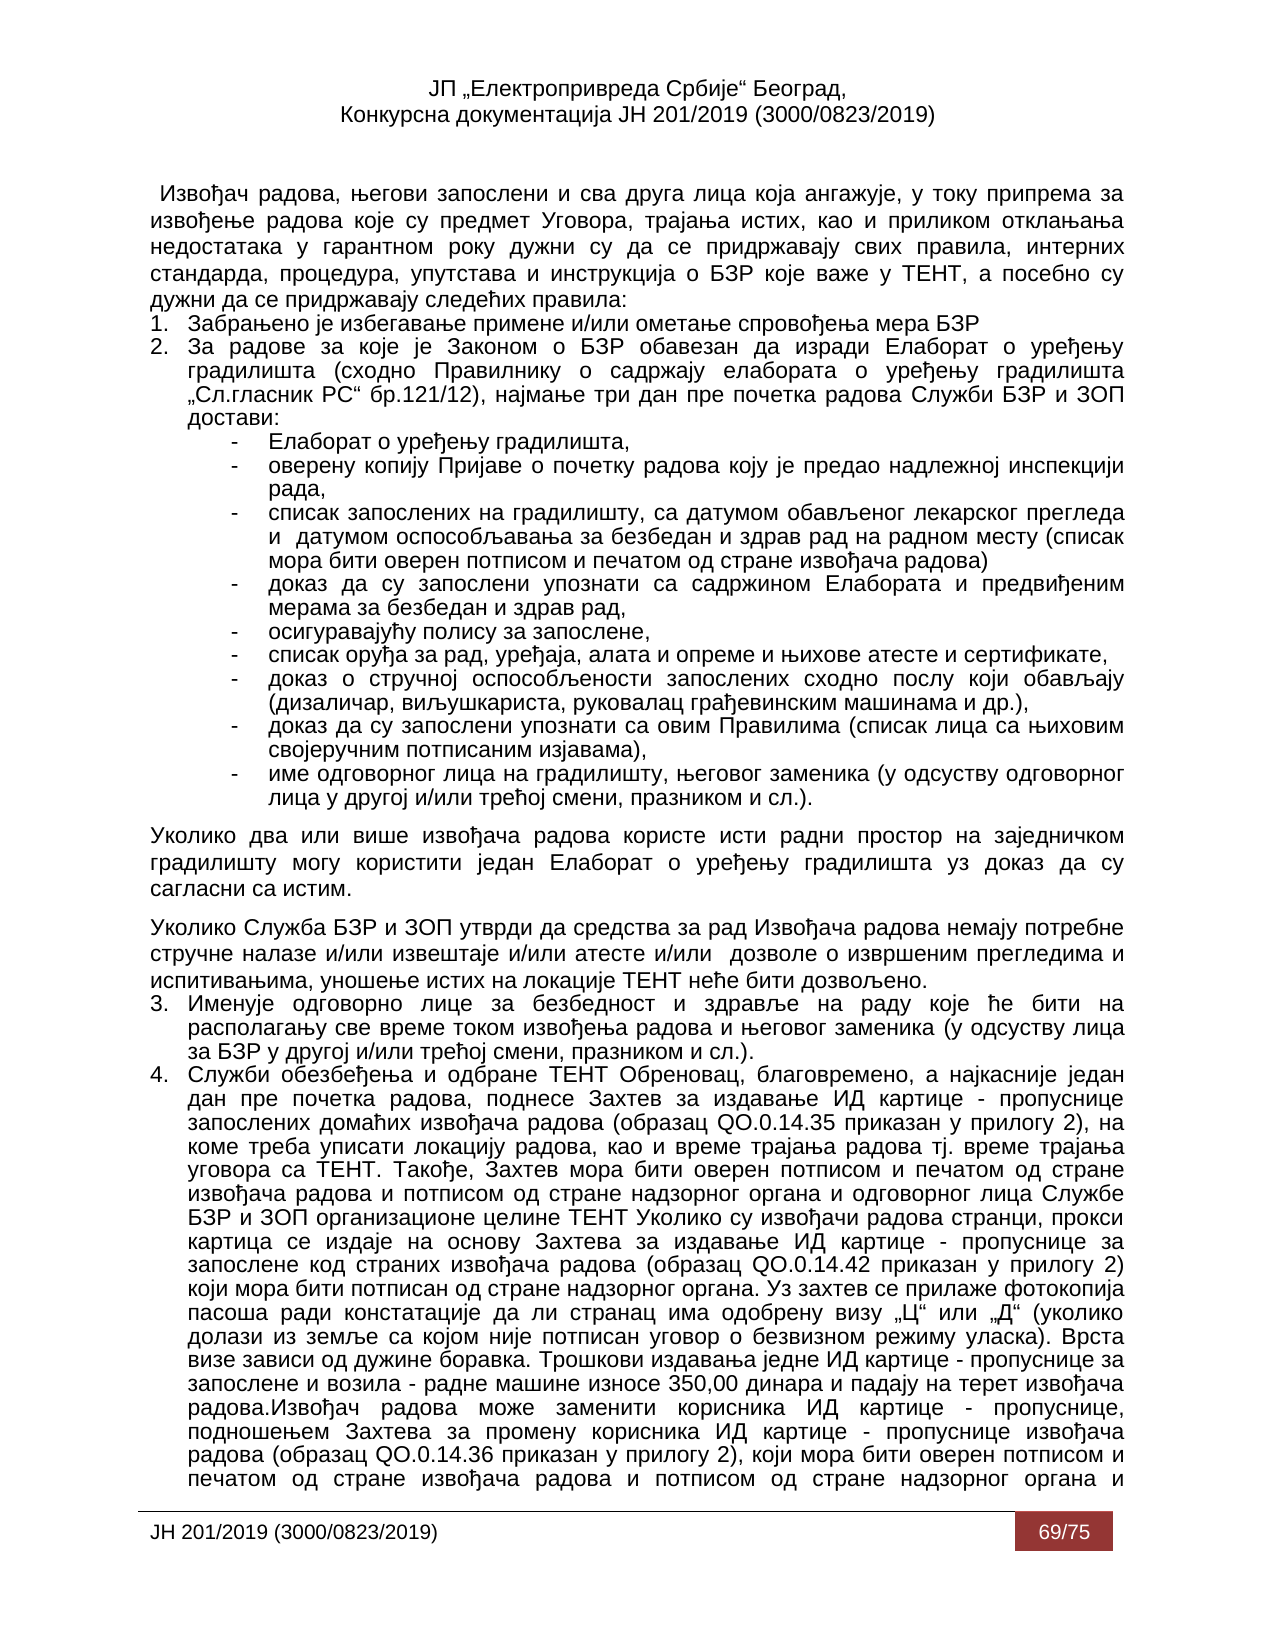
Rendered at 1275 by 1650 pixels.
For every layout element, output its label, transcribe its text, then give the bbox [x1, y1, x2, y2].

text Уколико Служба БЗР и ЗОП утврди да средства за рад Извођача радова немају потребне стручне налазе и/или извештаје и/или атесте и/или дозволе о извршеним прегледима и испитивањима, уношење истих на локације ТЕНТ неће бити дозвољено. [150, 914, 1125, 993]
list oсигуравајућу полису за запослене, [231, 620, 1125, 644]
list име одговорног лица на градилишту, његовог заменика (у одсуству одговорног лица у другој и/или трећој смени, празником и сл.). [231, 762, 1125, 810]
list доказ да су запослени упознати са овим Правилима (списак лица са њиховим својеручним потписаним изјавама), [231, 715, 1125, 762]
list Именује одговорно лице за безбедност и здравље на раду које ће бити на располагању све време током извођења радова и његовог заменика (у одсуству лица за БЗР у другој и/или трећој смени, празником и сл.). [150, 993, 1125, 1064]
list Забрањено је избегавање примене и/или ометање спровођења мера БЗР [150, 312, 1125, 336]
text Извођач радова, његови запослени и сва друга лица која ангажује, у току припрема за извођење радова које су предмет Уговора, трајања истих, као и приликом отклањања недостатака у гарантном року дужни су да се придржавају свих правила, интерних стандарда, процедура, упутстава и инструкција о БЗР које важе у ТЕНТ, а посебно су дужни да се придржавају следећих правила: [150, 180, 1125, 312]
list списак запослених на градилишту, са датумом обављеног лекарског прегледа и датумом оспособљавања за безбедан и здрав рад на радном месту (списак мора бити оверен потписом и печатом од стране извођача радова) [231, 502, 1125, 573]
list доказ да су запослени упознати са садржином Елабората и предвиђеним мерама за безбедан и здрав рад, [231, 573, 1125, 620]
list оверену копију Пријаве о почетку радова коју је предао надлежној инспекцији рада, [231, 454, 1125, 502]
list доказ о стручној оспособљености запослених сходно послу који обављају (дизаличар, виљушкариста, руковалац грађевинским машинама и др.), [231, 668, 1125, 715]
list За радове за које је Законом о БЗР обавезан да изради Елаборат о уређењу градилишта (сходно Правилнику о садржају елабората о уређењу градилишта „Сл.гласник РС“ бр.121/12), најмање три дан пре почетка радова Служби БЗР и ЗОП достави: [150, 336, 1125, 431]
list списак оруђа за рад, уређаја, алата и опреме и њихове атесте и сертификате, [231, 644, 1125, 668]
list Елаборат о уређењу градилишта, [231, 431, 1125, 454]
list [150, 1064, 1125, 1491]
text Уколико два или више извођача радова користе исти радни простор на заједничком градилишту могу користити један Елаборат о уређењу градилишта уз доказ да су сагласни са истим. [150, 822, 1125, 901]
